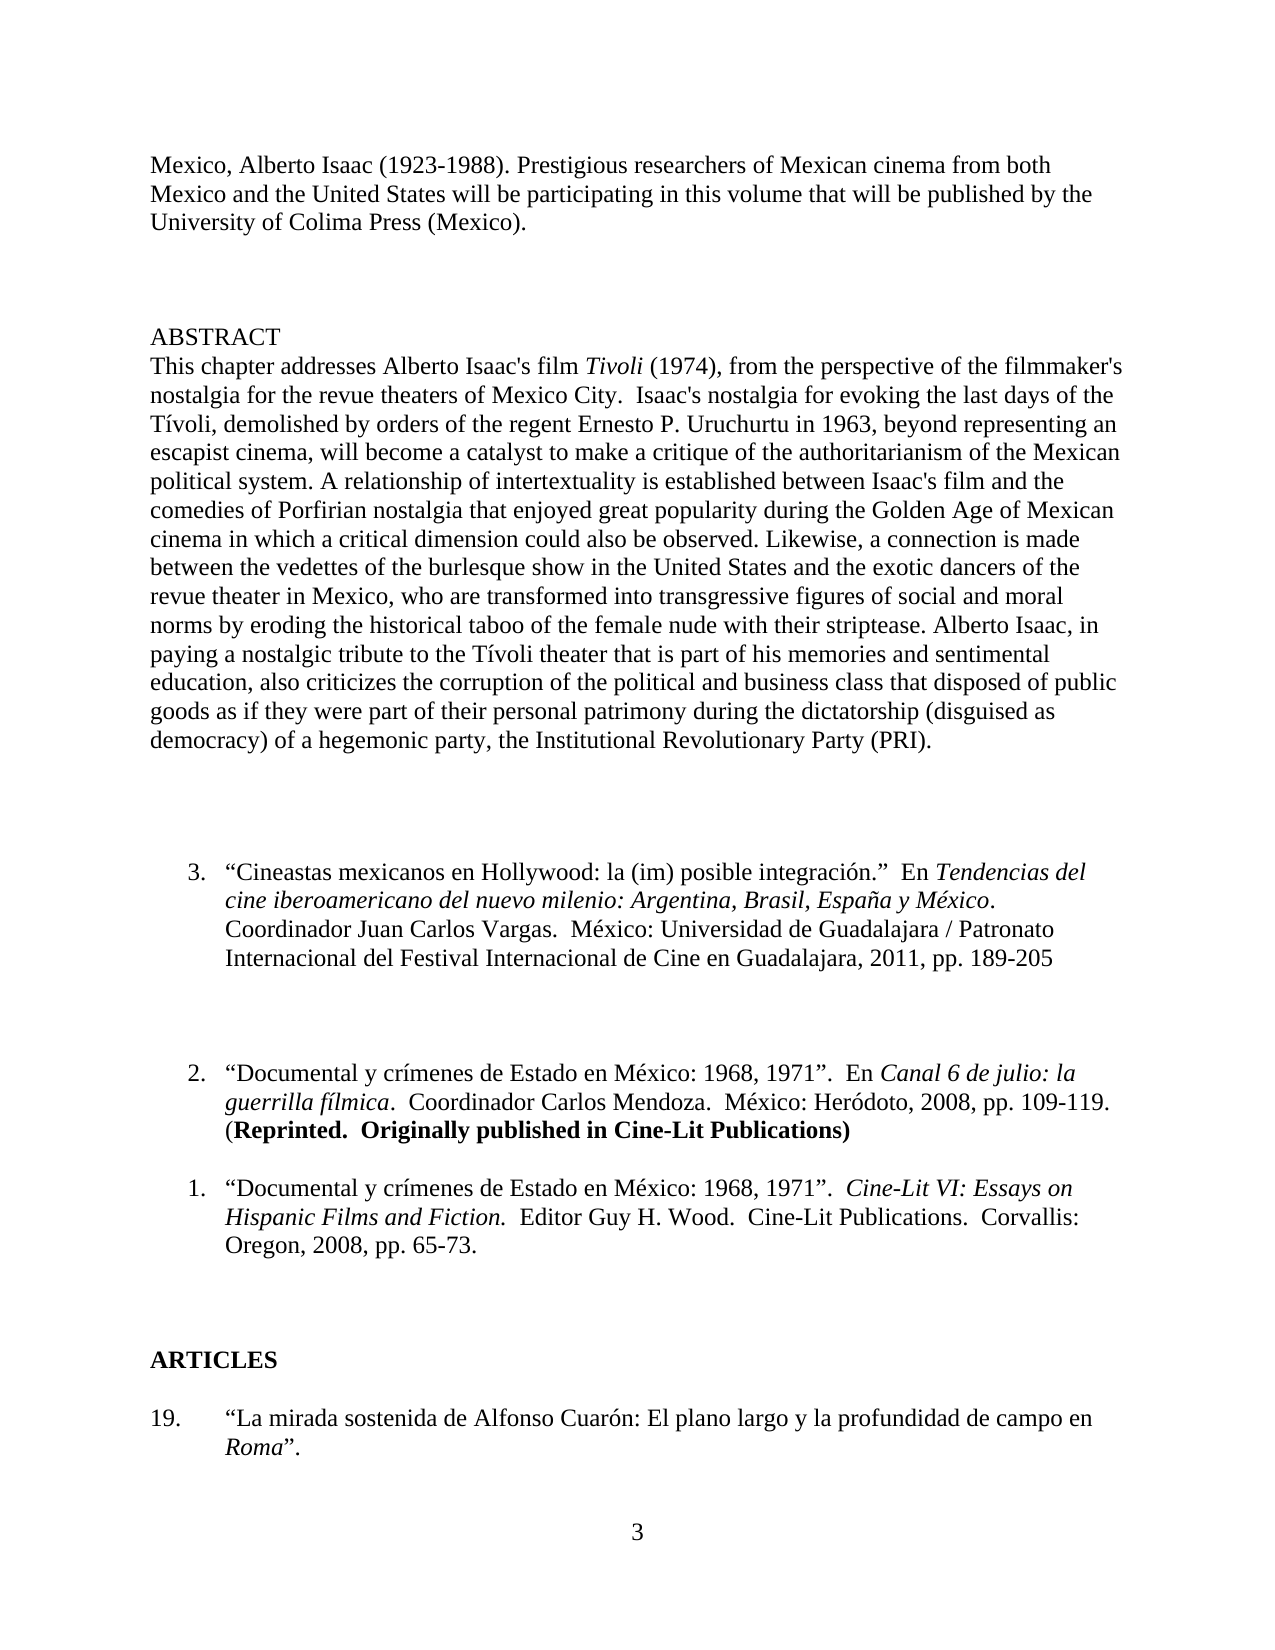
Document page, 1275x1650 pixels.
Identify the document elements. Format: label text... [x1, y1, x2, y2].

text 19. “La mirada sostenida de Alfonso Cuarón: El plano largo y la profundidad de campo en Roma”. [150, 1403, 1125, 1460]
text ABSTRACT [150, 322, 1125, 351]
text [150, 150, 1125, 236]
list “Documental y crímenes de Estado en México: 1968, 1971”. En Canal 6 de julio: la guerrilla fílmica. Coordinador Carlos Mendoza. México: Heródoto, 2008, pp. 109-119. (Reprinted. Originally published in Cine-Lit Publications) [187, 1058, 1125, 1144]
list “Documental y crímenes de Estado en México: 1968, 1971”. Cine-Lit VI: Essays on Hispanic Films and Fiction. Editor Guy H. Wood. Cine-Lit Publications. Corvallis: Oregon, 2008, pp. 65-73. [187, 1173, 1125, 1259]
text 3. “Cineastas mexicanos en Hollywood: la (im) posible integración.” En Tendencias del cine iberoamericano del nuevo milenio: Argentina, Brasil, España y México. Coordinador Juan Carlos Vargas. México: Universidad de Guadalajara / Patronato Internacional del Festival Internacional de Cine en Guadalajara, 2011, pp. 189-205 [187, 857, 1125, 972]
text ARTICLES [150, 1345, 1125, 1374]
text This chapter addresses Alberto Isaac's film Tivoli (1974), from the perspective of the filmmaker's nostalgia for the revue theaters of Mexico City. Isaac's nostalgia for evoking the last days of the Tívoli, demolished by orders of the regent Ernesto P. Uruchurtu in 1963, beyond representing an escapist cinema, will become a catalyst to make a critique of the authoritarianism of the Mexican political system. A relationship of intertextuality is established between Isaac's film and the comedies of Porfirian nostalgia that enjoyed great popularity during the Golden Age of Mexican cinema in which a critical dimension could also be observed. Likewise, a connection is made between the vedettes of the burlesque show in the United States and the exotic dancers of the revue theater in Mexico, who are transformed into transgressive figures of social and moral norms by eroding the historical taboo of the female nude with their striptease. Alberto Isaac, in paying a nostalgic tribute to the Tívoli theater that is part of his memories and sentimental education, also criticizes the corruption of the political and business class that disposed of public goods as if they were part of their personal patrimony during the dictatorship (disguised as democracy) of a hegemonic party, the Institutional Revolutionary Party (PRI). [150, 351, 1125, 754]
